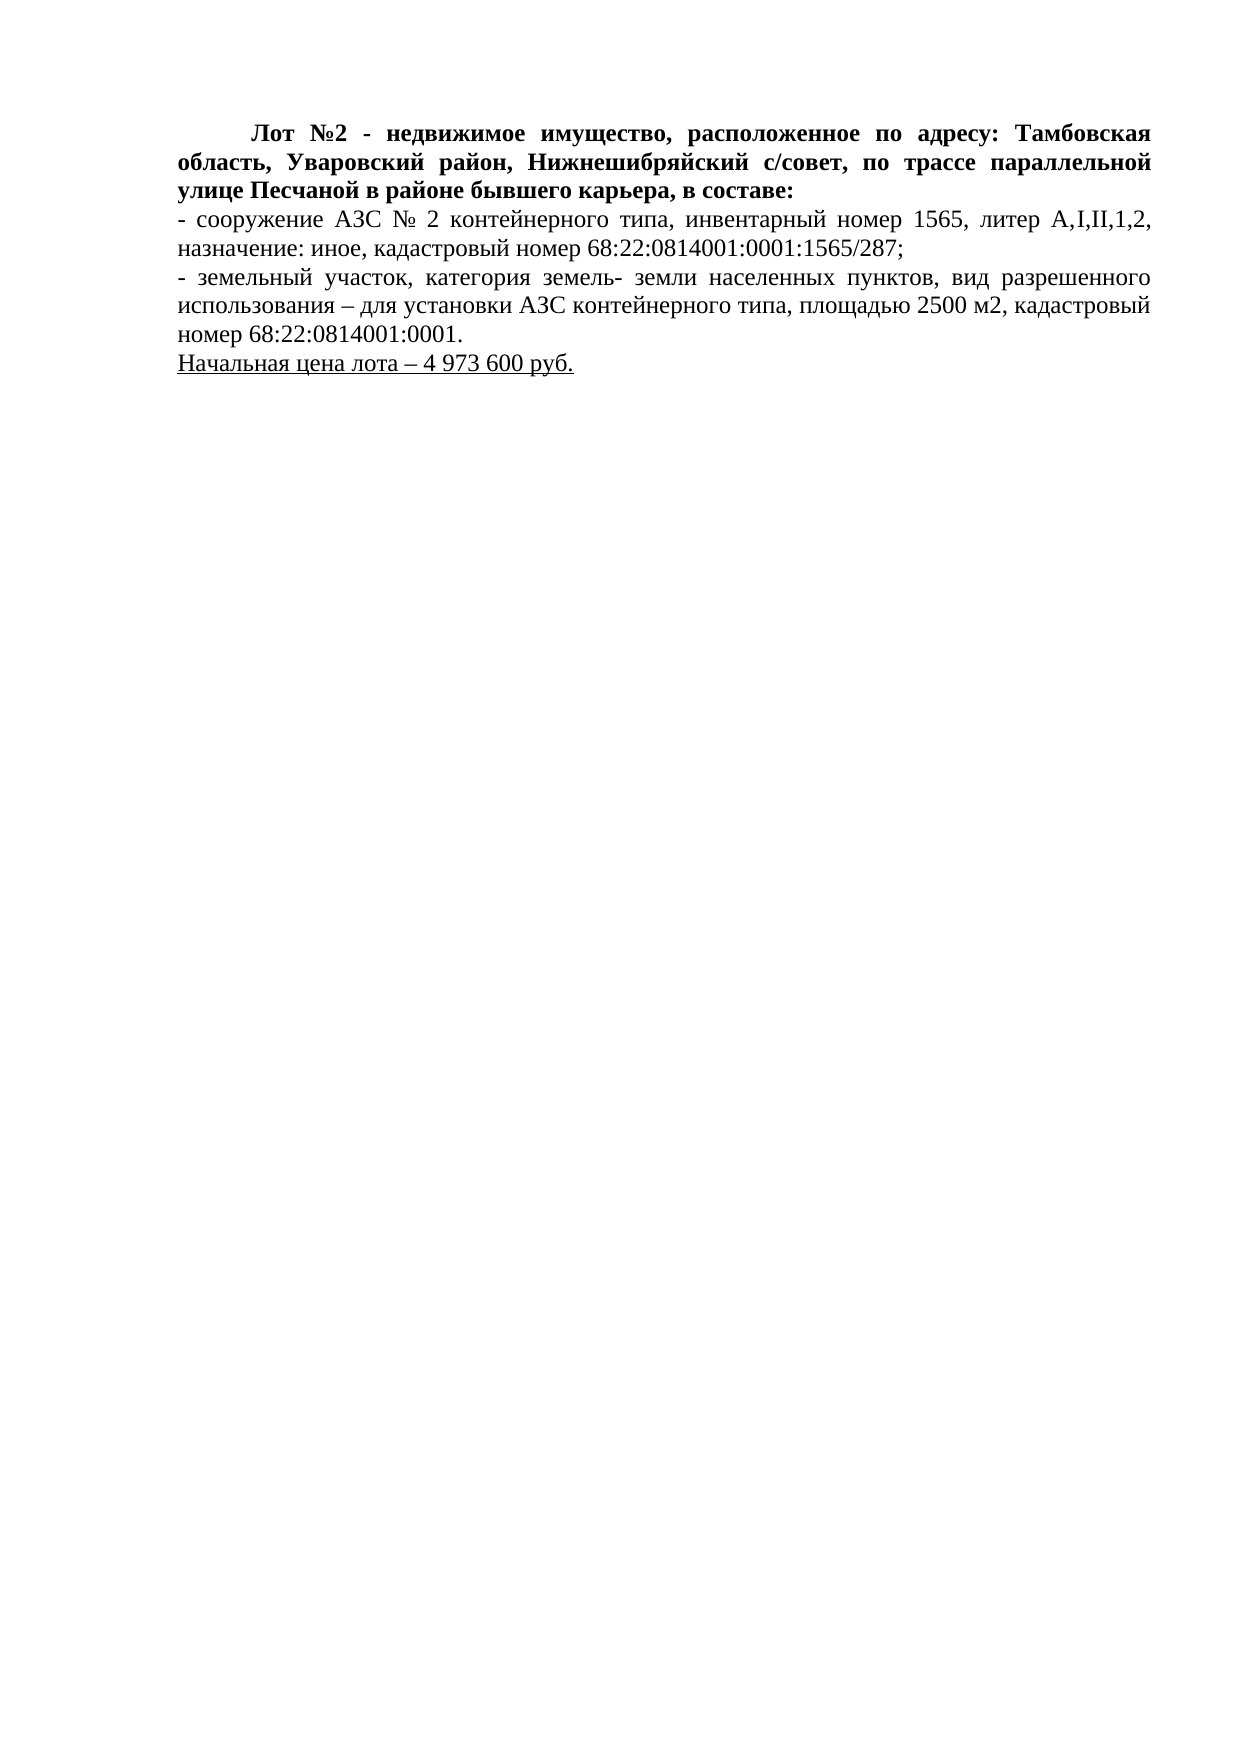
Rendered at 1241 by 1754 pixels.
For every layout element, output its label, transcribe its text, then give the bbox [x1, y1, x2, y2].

text Начальная цена лота – 4 973 600 руб. [177, 348, 1152, 377]
text Лот №2 - недвижимое имущество, расположенное по адресу: Тамбовская область, Уваровский район, Нижнешибряйский с/совет, по трассе параллельной улице Песчаной в районе бывшего карьера, в составе: [177, 118, 1152, 204]
text - сооружение АЗС № 2 контейнерного типа, инвентарный номер 1565, литер А,I,II,1,2, назначение: иное, кадастровый номер 68:22:0814001:0001:1565/287; [177, 204, 1152, 262]
text - земельный участок, категория земель- земли населенных пунктов, вид разрешенного использования – для установки АЗС контейнерного типа, площадью 2500 м2, кадастровый номер 68:22:0814001:0001. [177, 262, 1152, 348]
